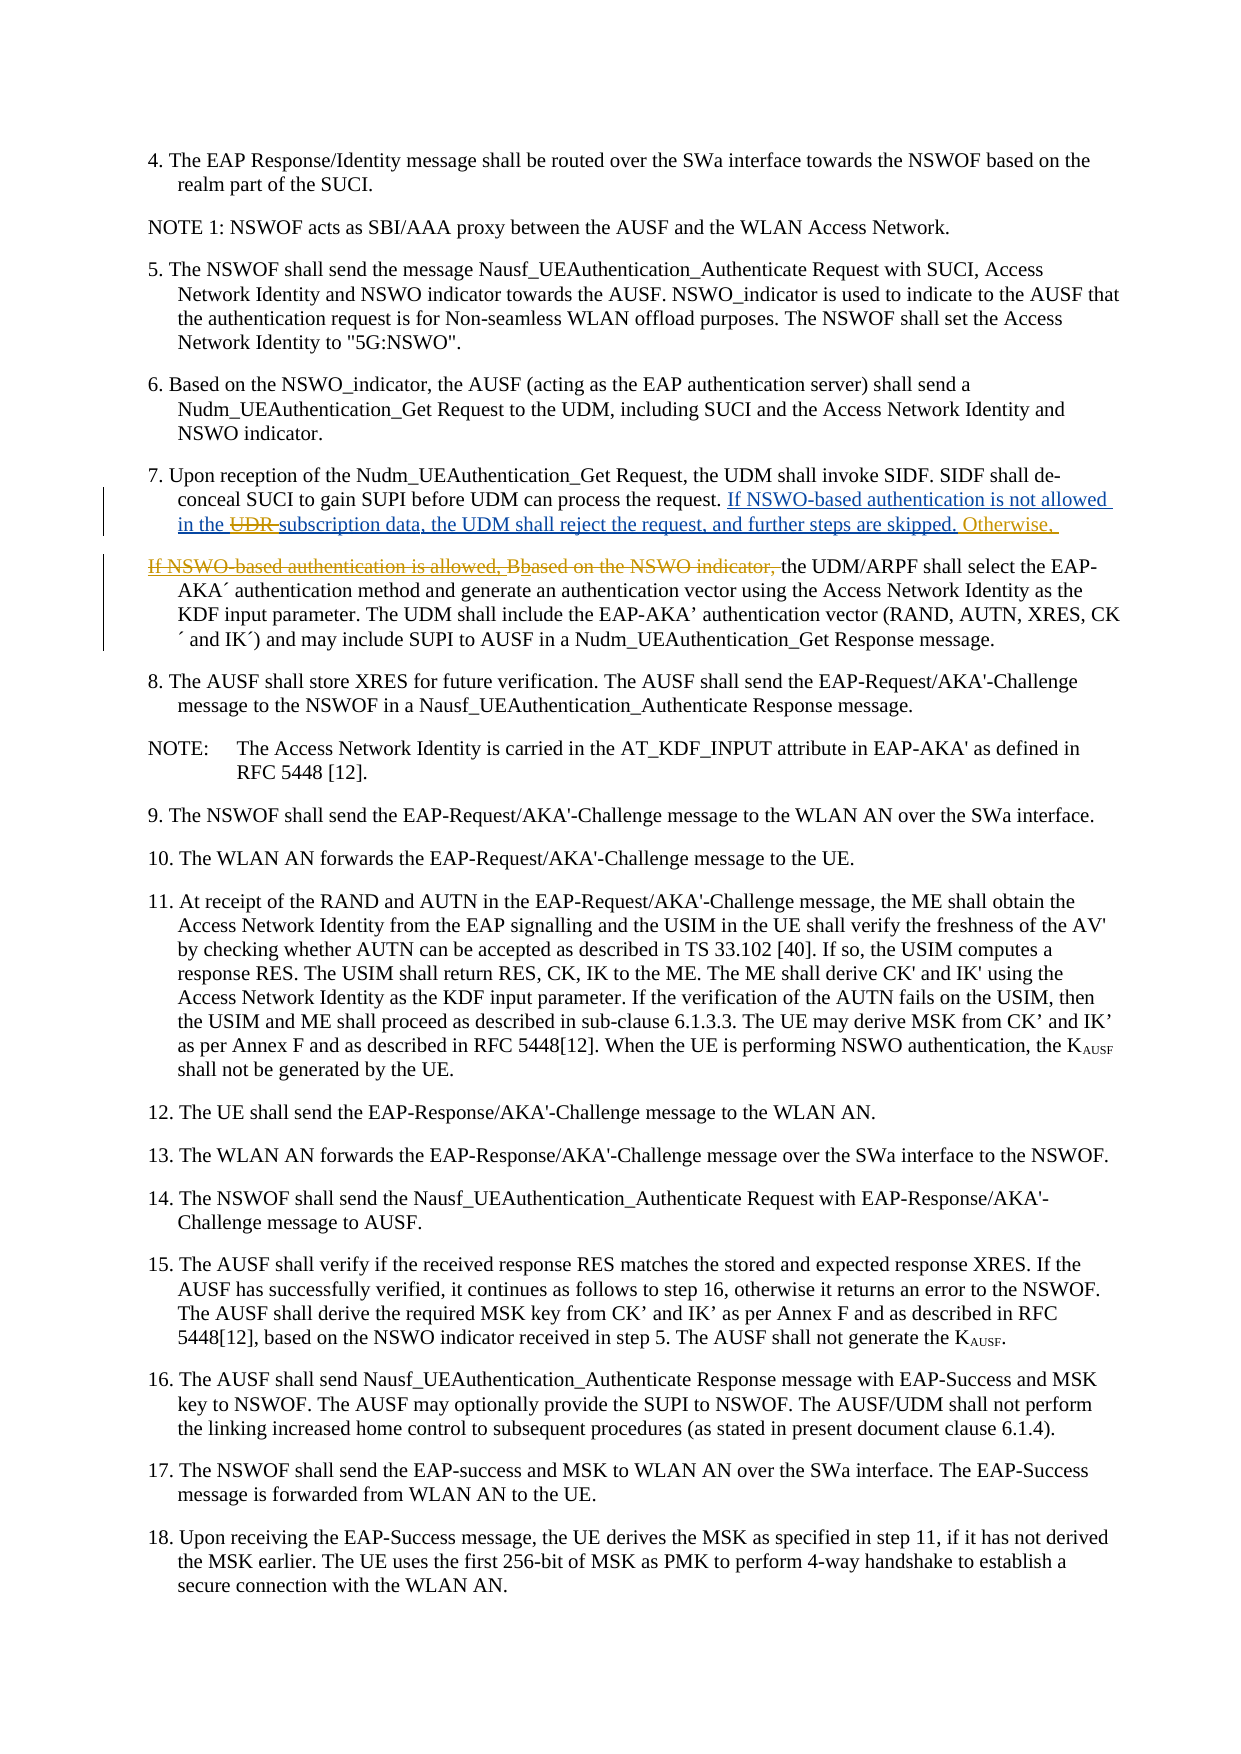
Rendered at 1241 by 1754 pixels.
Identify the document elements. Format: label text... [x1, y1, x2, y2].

text 18. Upon receiving the EAP-Success message, the UE derives the MSK as specified in step 11, if it has not derived the MSK earlier. The UE uses the first 256-bit of MSK as PMK to perform 4-way handshake to establish a secure connection with the WLAN AN. [148, 1525, 1122, 1597]
text 7. Upon reception of the Nudm_UEAuthentication_Get Request, the UDM shall invoke SIDF. SIDF shall de-conceal SUCI to gain SUPI before UDM can process the request. [148, 463, 1122, 536]
text 13. The WLAN AN forwards the EAP-Response/AKA'-Challenge message over the SWa interface to the NSWOF. [148, 1143, 1122, 1167]
text 8. The AUSF shall store XRES for future verification. The AUSF shall send the EAP-Request/AKA'-Challenge message to the NSWOF in a Nausf_UEAuthentication_Authenticate Response message. [148, 669, 1122, 717]
text 14. The NSWOF shall send the Nausf_UEAuthentication_Authenticate Request with EAP-Response/AKA'-Challenge message to AUSF. [148, 1186, 1122, 1234]
text NOTE 1: NSWOF acts as SBI/AAA proxy between the AUSF and the WLAN Access Network. [148, 214, 1122, 239]
text 12. The UE shall send the EAP-Response/AKA'-Challenge message to the WLAN AN. [148, 1100, 1122, 1124]
text 17. The NSWOF shall send the EAP-success and MSK to WLAN AN over the SWa interface. The EAP-Success message is forwarded from WLAN AN to the UE. [148, 1458, 1122, 1506]
text 10. The WLAN AN forwards the EAP-Request/AKA'-Challenge message to the UE. [148, 846, 1122, 870]
text 9. The NSWOF shall send the EAP-Request/AKA'-Challenge message to the WLAN AN over the SWa interface. [148, 803, 1122, 827]
text 11. At receipt of the RAND and AUTN in the EAP-Request/AKA'-Challenge message, the ME shall obtain the Access Network Identity from the EAP signalling and the USIM in the UE shall verify the freshness of the AV' by checking whether AUTN can be accepted as described in TS 33.102 [40]. If so, the USIM computes a response RES. The USIM shall return RES, CK, IK to the ME. The ME shall derive CK' and IK' using the Access Network Identity as the KDF input parameter. If the verification of the AUTN fails on the USIM, then the USIM and ME shall proceed as described in sub-clause 6.1.3.3. The UE may derive MSK from CK’ and IK’ as per Annex F and as described in RFC 5448[12]. When the UE is performing NSWO authentication, the KAUSF shall not be generated by the UE. [148, 889, 1122, 1081]
text 6. Based on the NSWO_indicator, the AUSF (acting as the EAP authentication server) shall send a Nudm_UEAuthentication_Get Request to the UDM, including SUCI and the Access Network Identity and NSWO indicator. [148, 372, 1122, 444]
text 4. The EAP Response/Identity message shall be routed over the SWa interface towards the NSWOF based on the realm part of the SUCI. [148, 148, 1122, 196]
text 15. The AUSF shall verify if the received response RES matches the stored and expected response XRES. If the AUSF has successfully verified, it continues as follows to step 16, otherwise it returns an error to the NSWOF. The AUSF shall derive the required MSK key from CK’ and IK’ as per Annex F and as described in RFC 5448[12], based on the NSWO indicator received in step 5. The AUSF shall not generate the KAUSF. [148, 1252, 1122, 1349]
text the UDM/ARPF shall select the EAP-AKA´ authentication method and generate an authentication vector using the Access Network Identity as the KDF input parameter. The UDM shall include the EAP-AKA’ authentication vector (RAND, AUTN, XRES, CK´ and IK´) and may include SUPI to AUSF in a Nudm_UEAuthentication_Get Response message. [148, 554, 1122, 651]
text NOTE: The Access Network Identity is carried in the AT_KDF_INPUT attribute in EAP-AKA' as defined in RFC 5448 [12]. [148, 736, 1122, 784]
text 5. The NSWOF shall send the message Nausf_UEAuthentication_Authenticate Request with SUCI, Access Network Identity and NSWO indicator towards the AUSF. NSWO_indicator is used to indicate to the AUSF that the authentication request is for Non-seamless WLAN offload purposes. The NSWOF shall set the Access Network Identity to "5G:NSWO". [148, 257, 1122, 354]
text 16. The AUSF shall send Nausf_UEAuthentication_Authenticate Response message with EAP-Success and MSK key to NSWOF. The AUSF may optionally provide the SUPI to NSWOF. The AUSF/UDM shall not perform the linking increased home control to subsequent procedures (as stated in present document clause 6.1.4). [148, 1367, 1122, 1439]
